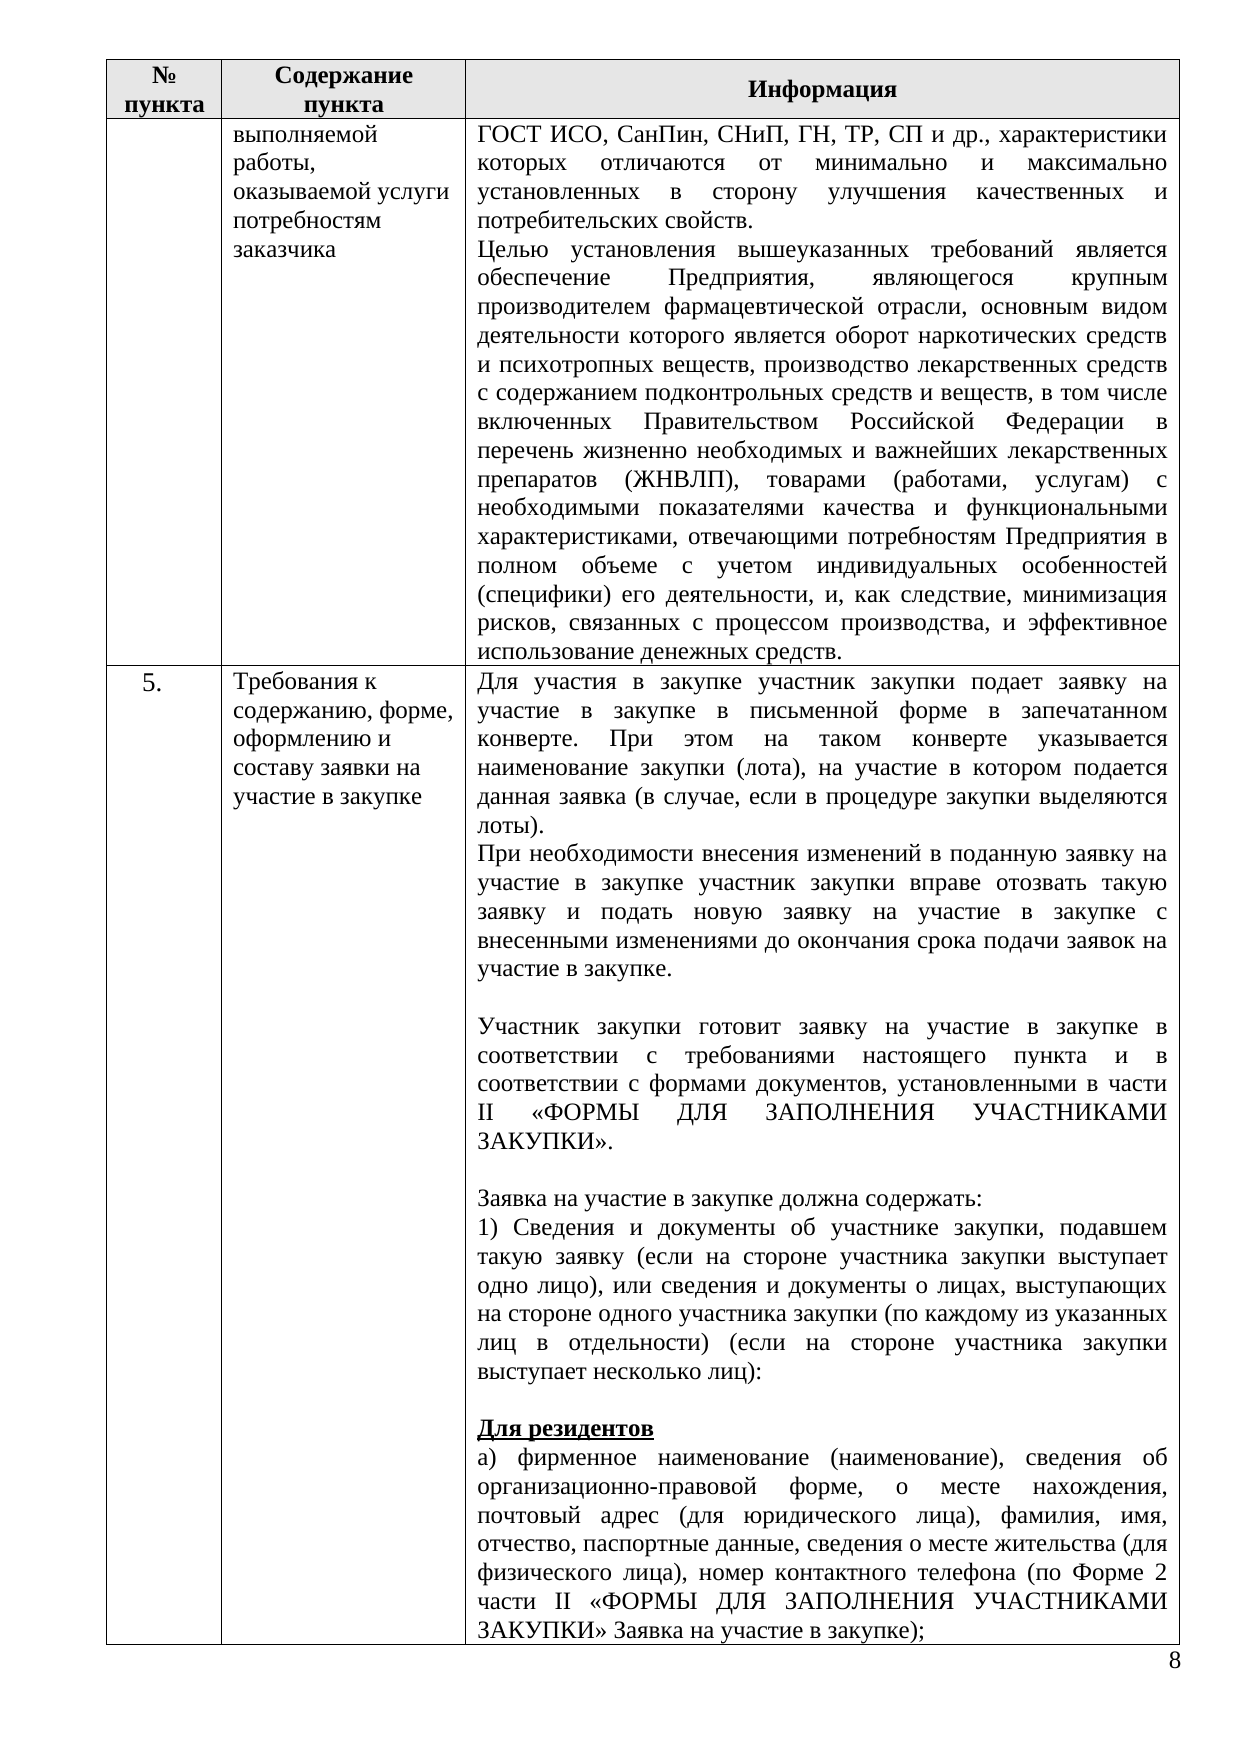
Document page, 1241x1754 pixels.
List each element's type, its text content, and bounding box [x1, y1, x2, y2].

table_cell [466, 119, 1179, 665]
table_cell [466, 666, 1179, 1643]
table_header Содержание пункта [222, 60, 465, 118]
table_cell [222, 666, 465, 1643]
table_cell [222, 119, 465, 665]
table_header № пункта [107, 60, 221, 118]
table_header Информация [466, 60, 1179, 118]
table_cell [107, 119, 221, 665]
table_cell [107, 666, 221, 1643]
